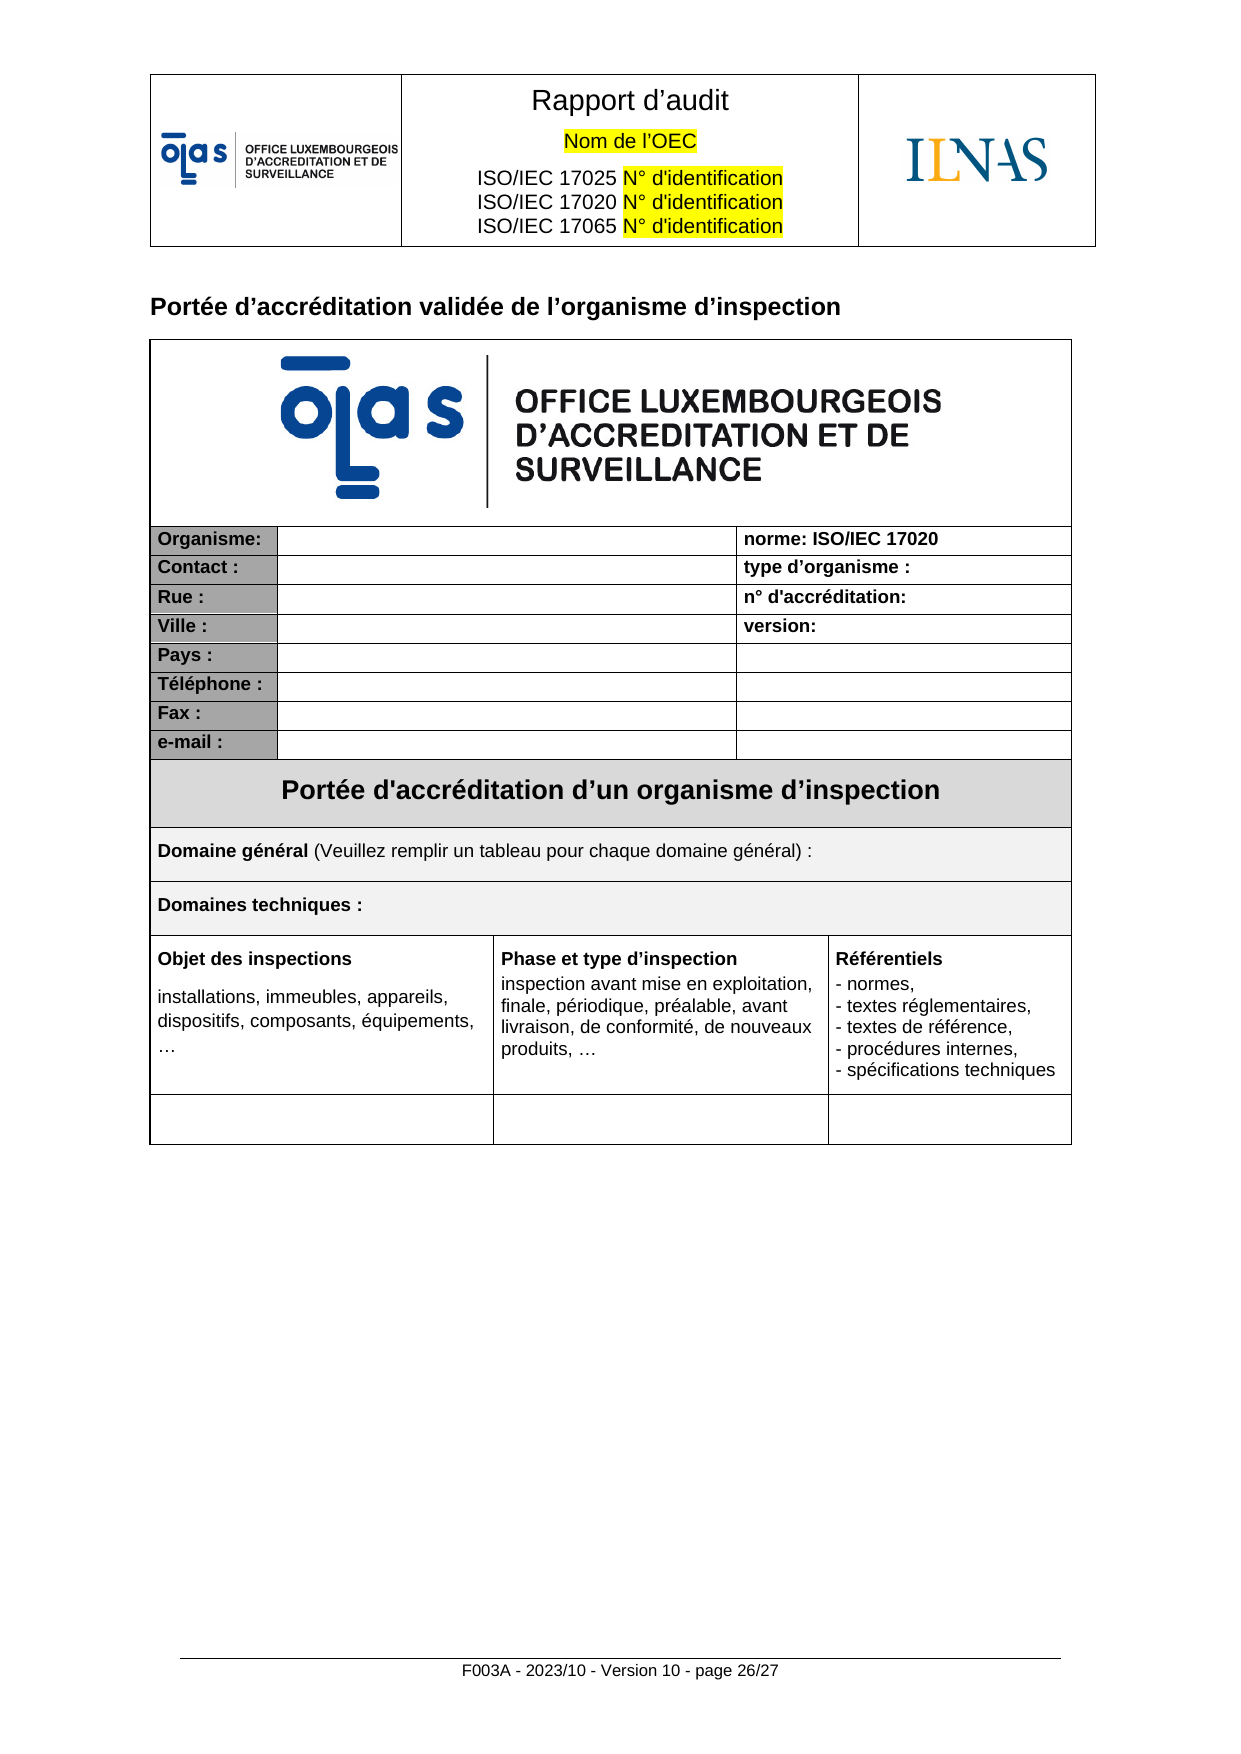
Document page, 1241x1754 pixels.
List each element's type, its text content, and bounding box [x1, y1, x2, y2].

table_cell e-mail : [151, 731, 277, 759]
table_cell [278, 556, 736, 584]
table_cell type d’organisme : [737, 556, 1071, 584]
table_cell Téléphone : [151, 673, 277, 701]
table_cell [829, 1095, 1071, 1144]
table_cell [278, 585, 736, 613]
table_cell Fax : [151, 702, 277, 730]
table_cell Domaine général (Veuillez remplir un tableau pour chaque domaine général) : [151, 828, 1071, 881]
table_cell norme: ISO/IEC 17020 [737, 527, 1071, 555]
table_cell [278, 731, 736, 759]
table_cell Ville : [151, 615, 277, 642]
table_cell version: [737, 615, 1071, 642]
table_cell [278, 644, 736, 672]
table_cell Rue : [151, 585, 277, 613]
table_cell Pays : [151, 644, 277, 672]
table_cell Portée d'accréditation d’un organisme d’inspection [151, 760, 1071, 827]
table_cell [151, 1095, 493, 1144]
table_header [151, 340, 1071, 526]
table_cell [278, 673, 736, 701]
table_cell [278, 527, 736, 555]
table_cell [494, 1095, 828, 1144]
table_cell Organisme: [151, 527, 277, 555]
table_cell Contact : [151, 556, 277, 584]
table_cell [737, 644, 1071, 672]
table_cell [737, 731, 1071, 759]
picture [161, 132, 398, 188]
table_cell Phase et type d’inspection inspection avant mise en exploitation, finale, périodique, préalable, avant livraison, de conformité, de nouveaux produits, … [494, 936, 828, 1093]
picture [280, 355, 941, 508]
table_cell [737, 673, 1071, 701]
picture [902, 137, 1052, 184]
table_cell [278, 615, 736, 642]
table_cell Référentiels - normes, - textes réglementaires, - textes de référence, - procédures internes, - spécifications techniques [829, 936, 1071, 1093]
table_cell Objet des inspections installations, immeubles, appareils, dispositifs, composants, équipements,… [151, 936, 493, 1093]
table_cell [737, 702, 1071, 730]
table_cell [278, 702, 736, 730]
subtitle Portée d’accréditation validée de l’organisme d’inspection [150, 292, 1090, 321]
table_cell n° d'accréditation: [737, 585, 1071, 613]
table_cell Domaines techniques : [151, 882, 1071, 935]
